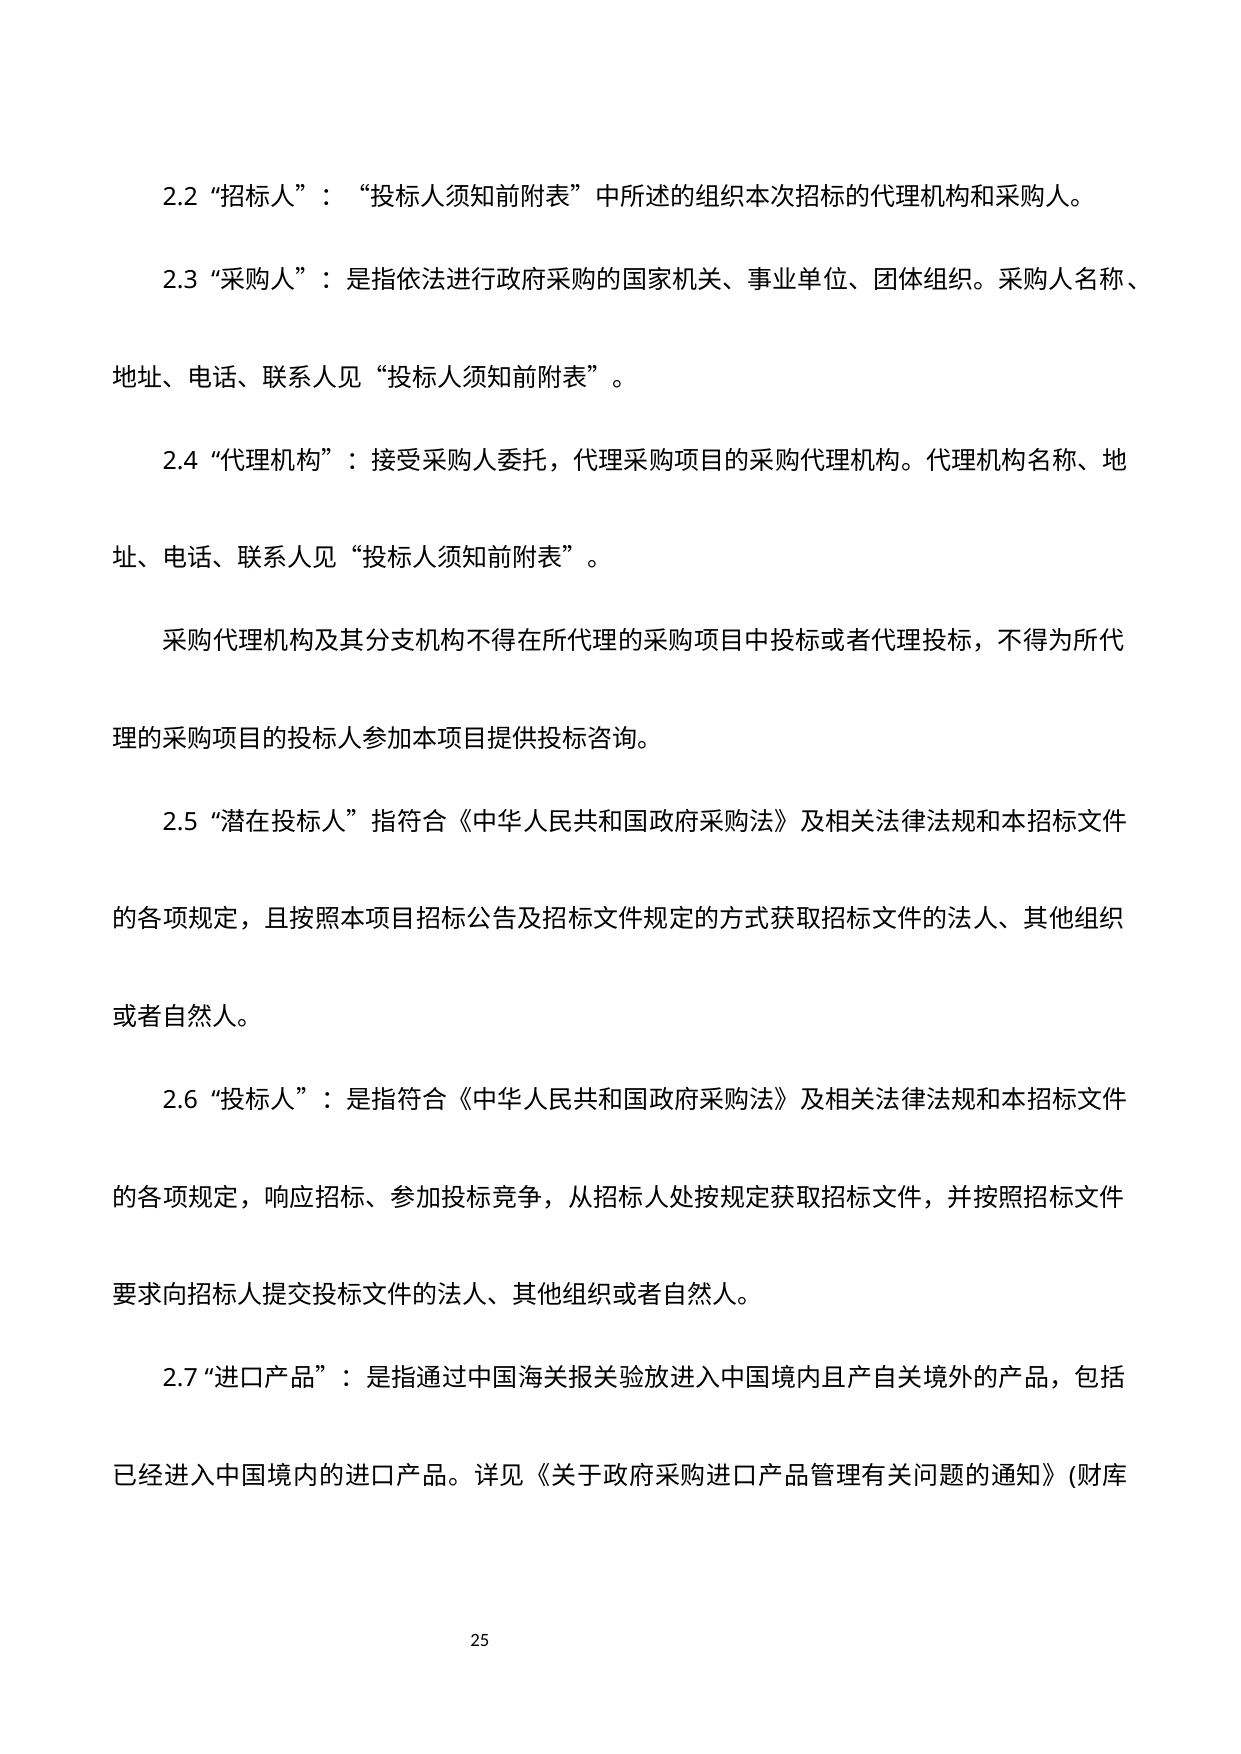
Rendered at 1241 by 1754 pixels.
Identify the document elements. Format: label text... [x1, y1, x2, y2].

text 2.4 “代理机构”：接受采购人委托，代理采购项目的采购代理机构。代理机构名称、地址、电话、联系人见“投标人须知前附表”。 [112, 426, 1128, 588]
text 采购代理机构及其分支机构不得在所代理的采购项目中投标或者代理投标，不得为所代理的采购项目的投标人参加本项目提供投标咨询。 [112, 606, 1128, 769]
text 2.6 “投标人”：是指符合《中华人民共和国政府采购法》及相关法律法规和本招标文件的各项规定，响应招标、参加投标竞争，从招标人处按规定获取招标文件，并按照招标文件要求向招标人提交投标文件的法人、其他组织或者自然人。 [112, 1065, 1128, 1325]
text 2.2 “招标人”：“投标人须知前附表”中所述的组织本次招标的代理机构和采购人。 [112, 162, 1128, 227]
text 2.5 “潜在投标人”指符合《中华人民共和国政府采购法》及相关法律法规和本招标文件的各项规定，且按照本项目招标公告及招标文件规定的方式获取招标文件的法人、其他组织或者自然人。 [112, 787, 1128, 1047]
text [112, 1343, 1128, 1506]
text 2.3 “采购人”：是指依法进行政府采购的国家机关、事业单位、团体组织。采购人名称、地址、电话、联系人见“投标人须知前附表”。 [112, 245, 1128, 408]
